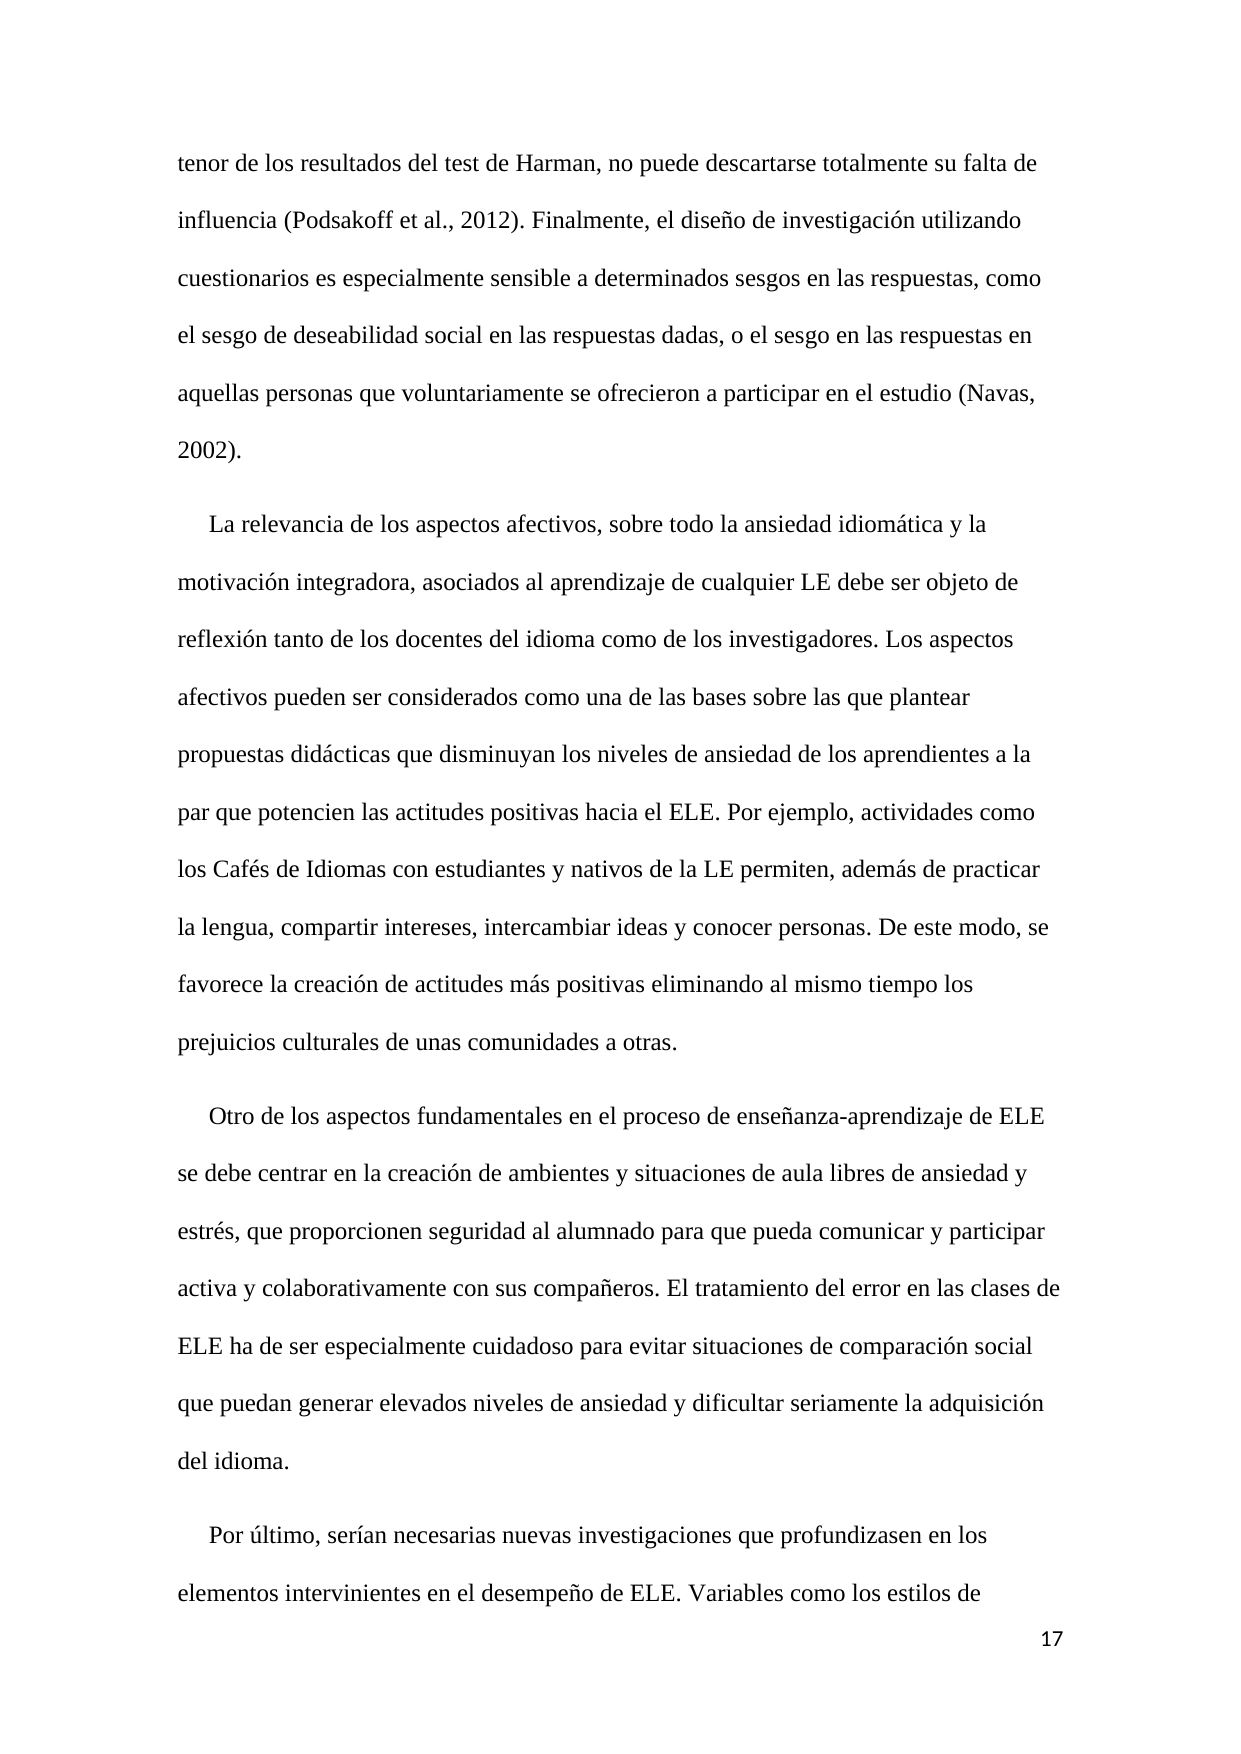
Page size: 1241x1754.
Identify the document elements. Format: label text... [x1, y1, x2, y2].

text Otro de los aspectos fundamentales en el proceso de enseñanza-aprendizaje de ELE se debe centrar en la creación de ambientes y situaciones de aula libres de ansiedad y estrés, que proporcionen seguridad al alumnado para que pueda comunicar y participar activa y colaborativamente con sus compañeros. El tratamiento del error en las clases de ELE ha de ser especialmente cuidadoso para evitar situaciones de comparación social que puedan generar elevados niveles de ansiedad y dificultar seriamente la adquisición del idioma. [177, 1101, 1063, 1475]
text La relevancia de los aspectos afectivos, sobre todo la ansiedad idiomática y la motivación integradora, asociados al aprendizaje de cualquier LE debe ser objeto de reflexión tanto de los docentes del idioma como de los investigadores. Los aspectos afectivos pueden ser considerados como una de las bases sobre las que plantear propuestas didácticas que disminuyan los niveles de ansiedad de los aprendientes a la par que potencien las actitudes positivas hacia el ELE. Por ejemplo, actividades como los Cafés de Idiomas con estudiantes y nativos de la LE permiten, además de practicar la lengua, compartir intereses, intercambiar ideas y conocer personas. De este modo, se favorece la creación de actitudes más positivas eliminando al mismo tiempo los prejuicios culturales de unas comunidades a otras. [177, 509, 1063, 1056]
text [177, 1520, 1063, 1606]
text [177, 148, 1063, 464]
